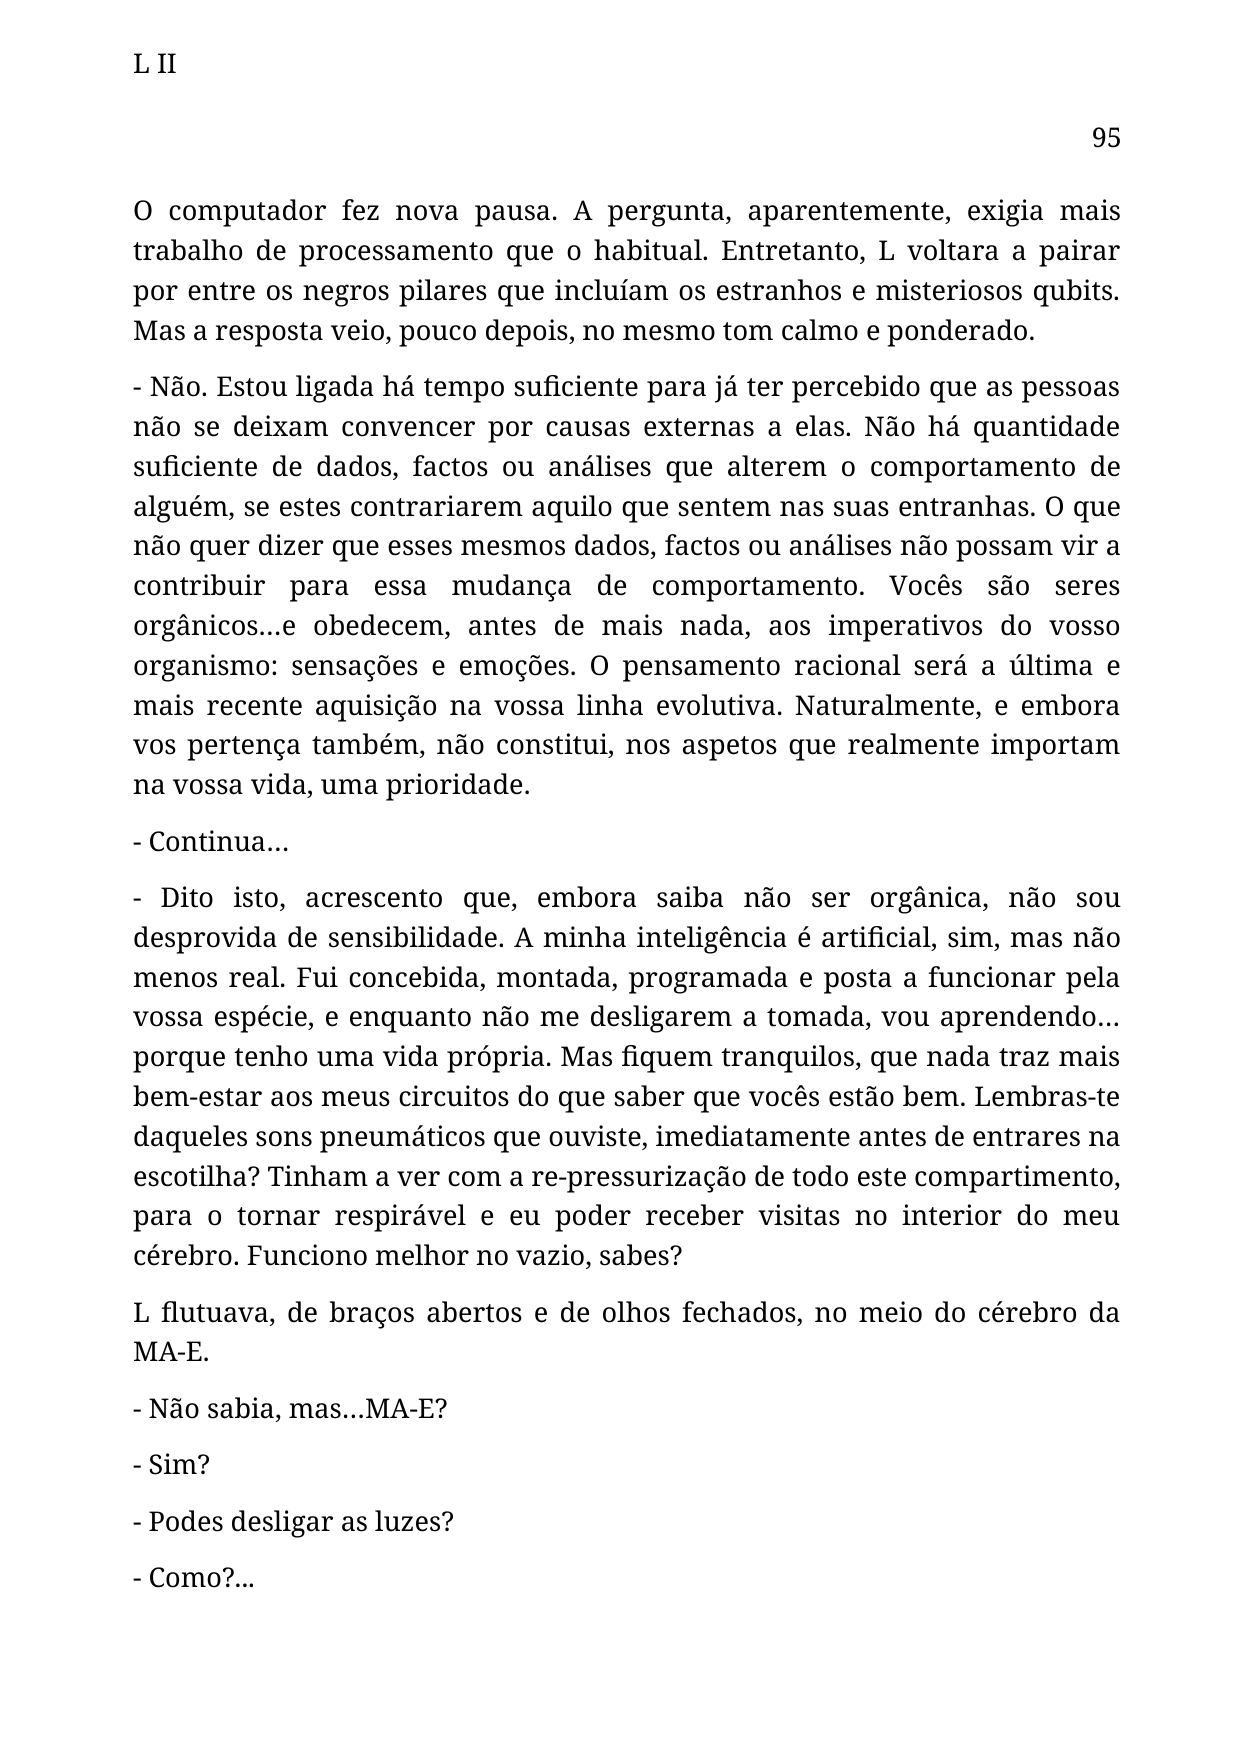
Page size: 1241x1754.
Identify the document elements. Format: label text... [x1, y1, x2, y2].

text - Não. Estou ligada há tempo suficiente para já ter percebido que as pessoas não se deixam convencer por causas externas a elas. Não há quantidade suficiente de dados, factos ou análises que alterem o comportamento de alguém, se estes contrariarem aquilo que sentem nas suas entranhas. O que não quer dizer que esses mesmos dados, factos ou análises não possam vir a contribuir para essa mudança de comportamento. Vocês são seres orgânicos…e obedecem, antes de mais nada, aos imperativos do vosso organismo: sensações e emoções. O pensamento racional será a última e mais recente aquisição na vossa linha evolutiva. Naturalmente, e embora vos pertença também, não constitui, nos aspetos que realmente importam na vossa vida, uma prioridade. [133, 368, 1122, 802]
text - Sim? [133, 1446, 1122, 1483]
text - Podes desligar as luzes? [133, 1502, 1122, 1539]
text L flutuava, de braços abertos e de olhos fechados, no meio do cérebro da MA-E. [133, 1293, 1122, 1370]
text O computador fez nova pausa. A pergunta, aparentemente, exigia mais trabalho de processamento que o habitual. Entretanto, L voltara a pairar por entre os negros pilares que incluíam os estranhos e misteriosos qubits. Mas a resposta veio, pouco depois, no mesmo tom calmo e ponderado. [133, 192, 1122, 348]
text - Como?... [133, 1559, 1122, 1596]
text - Continua… [133, 822, 1122, 859]
text - Não sabia, mas…MA-E? [133, 1389, 1122, 1426]
text - Dito isto, acrescento que, embora saiba não ser orgânica, não sou desprovida de sensibilidade. A minha inteligência é artificial, sim, mas não menos real. Fui concebida, montada, programada e posta a funcionar pela vossa espécie, e enquanto não me desligarem a tomada, vou aprendendo…porque tenho uma vida própria. Mas fiquem tranquilos, que nada traz mais bem-estar aos meus circuitos do que saber que vocês estão bem. Lembras-te daqueles sons pneumáticos que ouviste, imediatamente antes de entrares na escotilha? Tinham a ver com a re-pressurização de todo este compartimento, para o tornar respirável e eu poder receber visitas no interior do meu cérebro. Funciono melhor no vazio, sabes? [133, 878, 1122, 1273]
